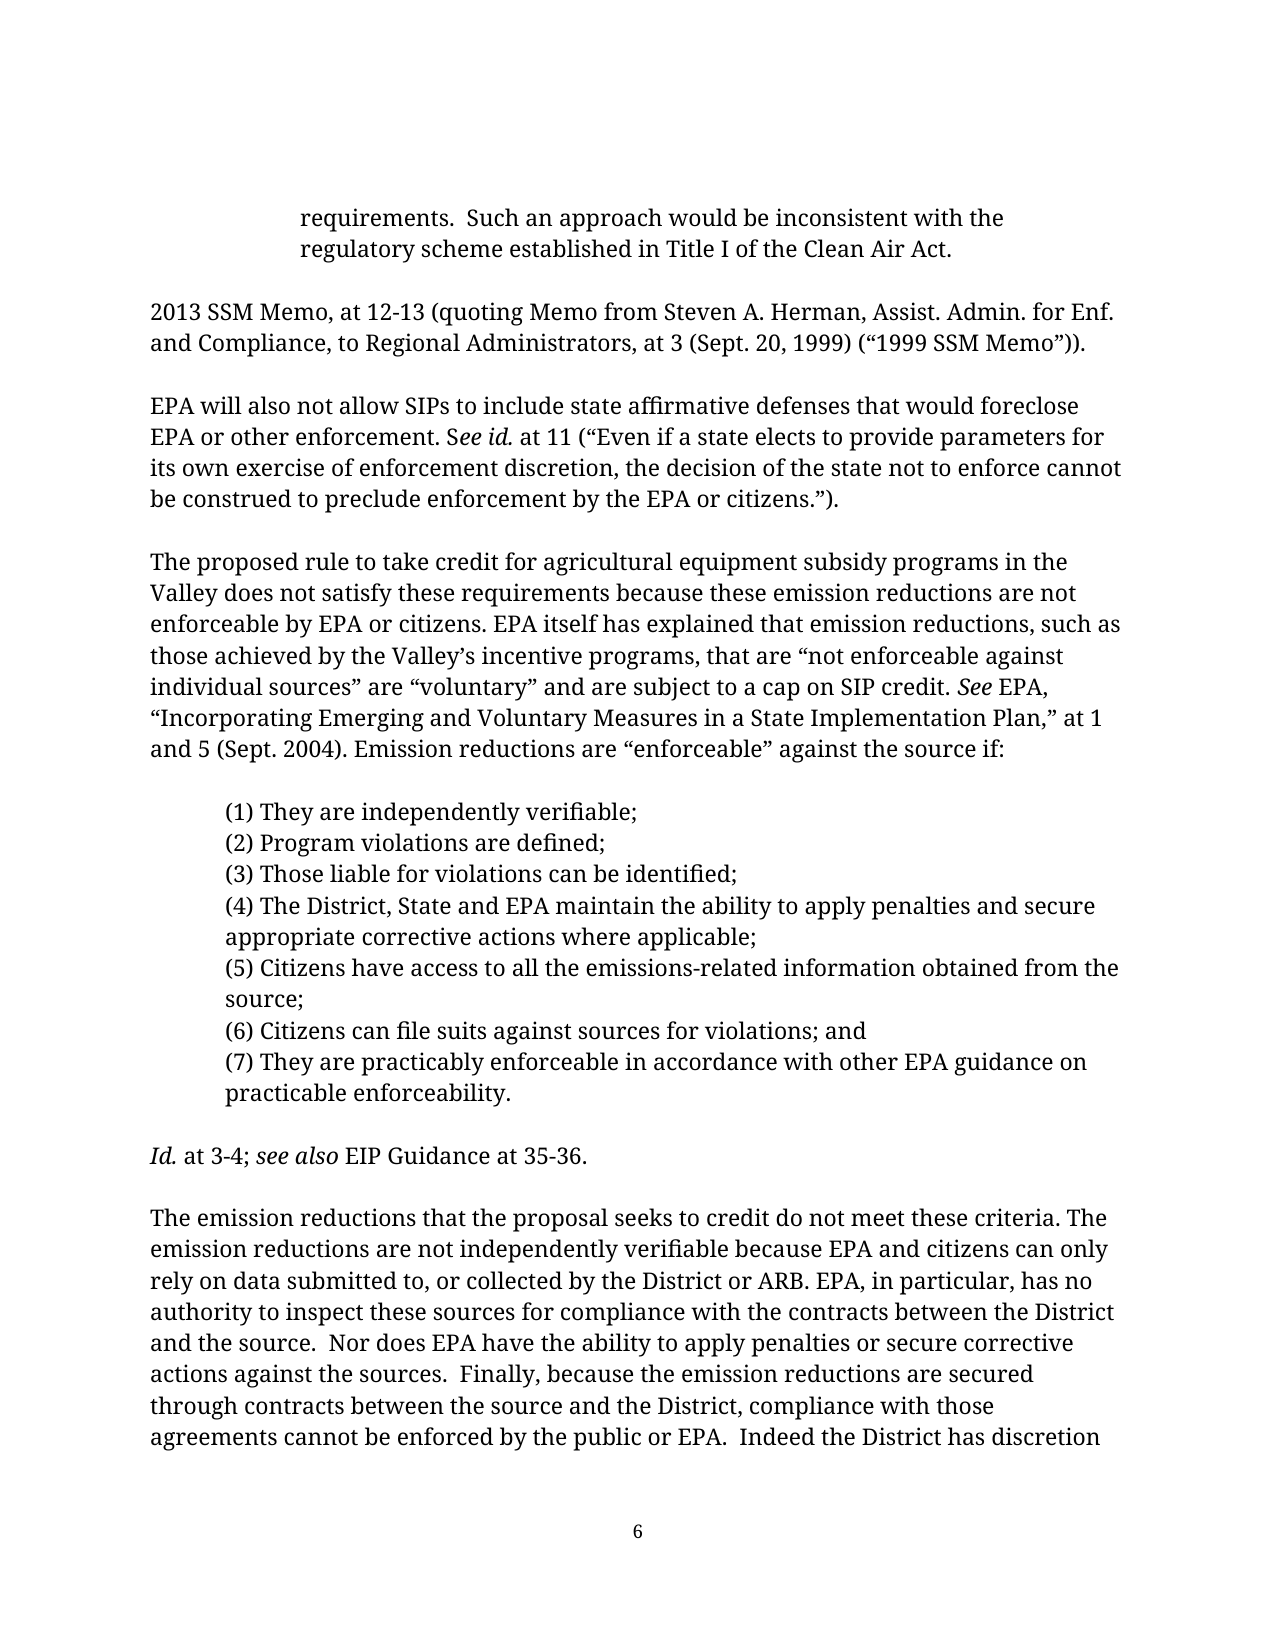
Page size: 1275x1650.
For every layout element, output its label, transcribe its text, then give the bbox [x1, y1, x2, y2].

text (3) Those liable for violations can be identified; [150, 858, 1125, 890]
text The proposed rule to take credit for agricultural equipment subsidy programs in the Valley does not satisfy these requirements because these emission reductions are not enforceable by EPA or citizens. EPA itself has explained that emission reductions, such as those achieved by the Valley’s incentive programs, that are “not enforceable against individual sources” are “voluntary” and are subject to a cap on SIP credit. See EPA, “Incorporating Emerging and Voluntary Measures in a State Implementation Plan,” at 1 and 5 (Sept. 2004). Emission reductions are “enforceable” against the source if: [150, 546, 1125, 765]
text Id. at 3-4; see also EIP Guidance at 35-36. [150, 1140, 1125, 1171]
text 2013 SSM Memo, at 12-13 (quoting Memo from Steven A. Herman, Assist. Admin. for Enf. and Compliance, to Regional Administrators, at 3 (Sept. 20, 1999) (“1999 SSM Memo”)). [150, 296, 1125, 358]
text (5) Citizens have access to all the emissions-related information obtained from the source; [225, 952, 1125, 1015]
text (2) Program violations are defined; [150, 827, 1125, 858]
text (6) Citizens can file suits against sources for violations; and [225, 1015, 1125, 1046]
text EPA will also not allow SIPs to include state affirmative defenses that would foreclose EPA or other enforcement. See id. at 11 (“Even if a state elects to provide parameters for its own exercise of enforcement discretion, the decision of the state not to enforce cannot be construed to preclude enforcement by the EPA or citizens.”). [150, 390, 1125, 515]
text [300, 202, 1125, 265]
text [150, 1202, 1125, 1452]
text (4) The District, State and EPA maintain the ability to apply penalties and secure appropriate corrective actions where applicable; [225, 890, 1125, 952]
text (1) They are independently verifiable; [150, 796, 1125, 827]
text (7) They are practicably enforceable in accordance with other EPA guidance on practicable enforceability. [225, 1046, 1125, 1108]
